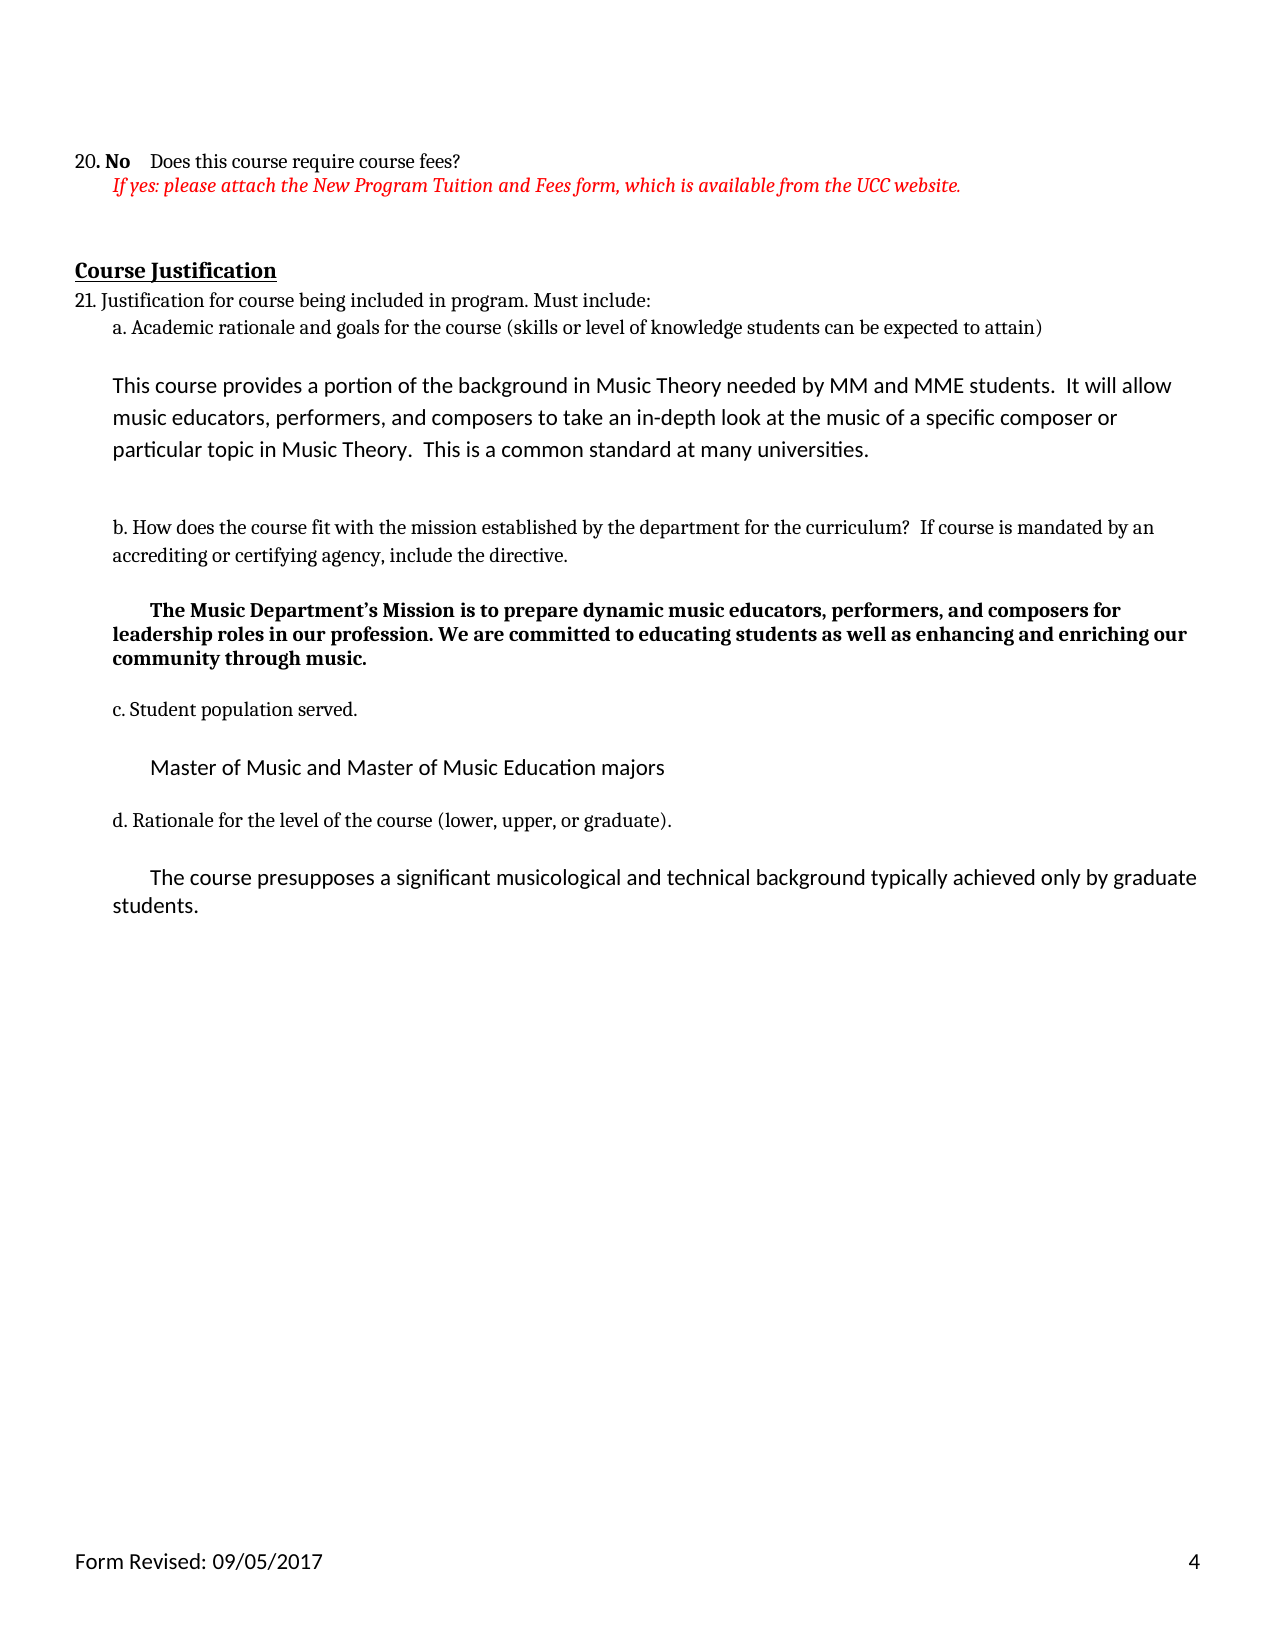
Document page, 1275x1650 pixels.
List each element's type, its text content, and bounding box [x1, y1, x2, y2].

text c. Student population served. [112, 698, 1200, 722]
text If yes: please attach the New Program Tuition and Fees form, which is available from the UCC website. [75, 174, 1200, 198]
text 21. Justification for course being included in program. Must include: [75, 288, 1200, 312]
text d. Rationale for the level of the course (lower, upper, or graduate). [112, 808, 1200, 832]
text b. How does the course fit with the mission established by the department for the curriculum? If course is mandated by an accrediting or certifying agency, include the directive. [112, 516, 1200, 567]
text 20. Does this course require course fees? [75, 150, 1200, 174]
text Course Justification [75, 258, 1200, 285]
text a. Academic rationale and goals for the course (skills or level of knowledge students can be expected to attain) [75, 316, 1200, 340]
